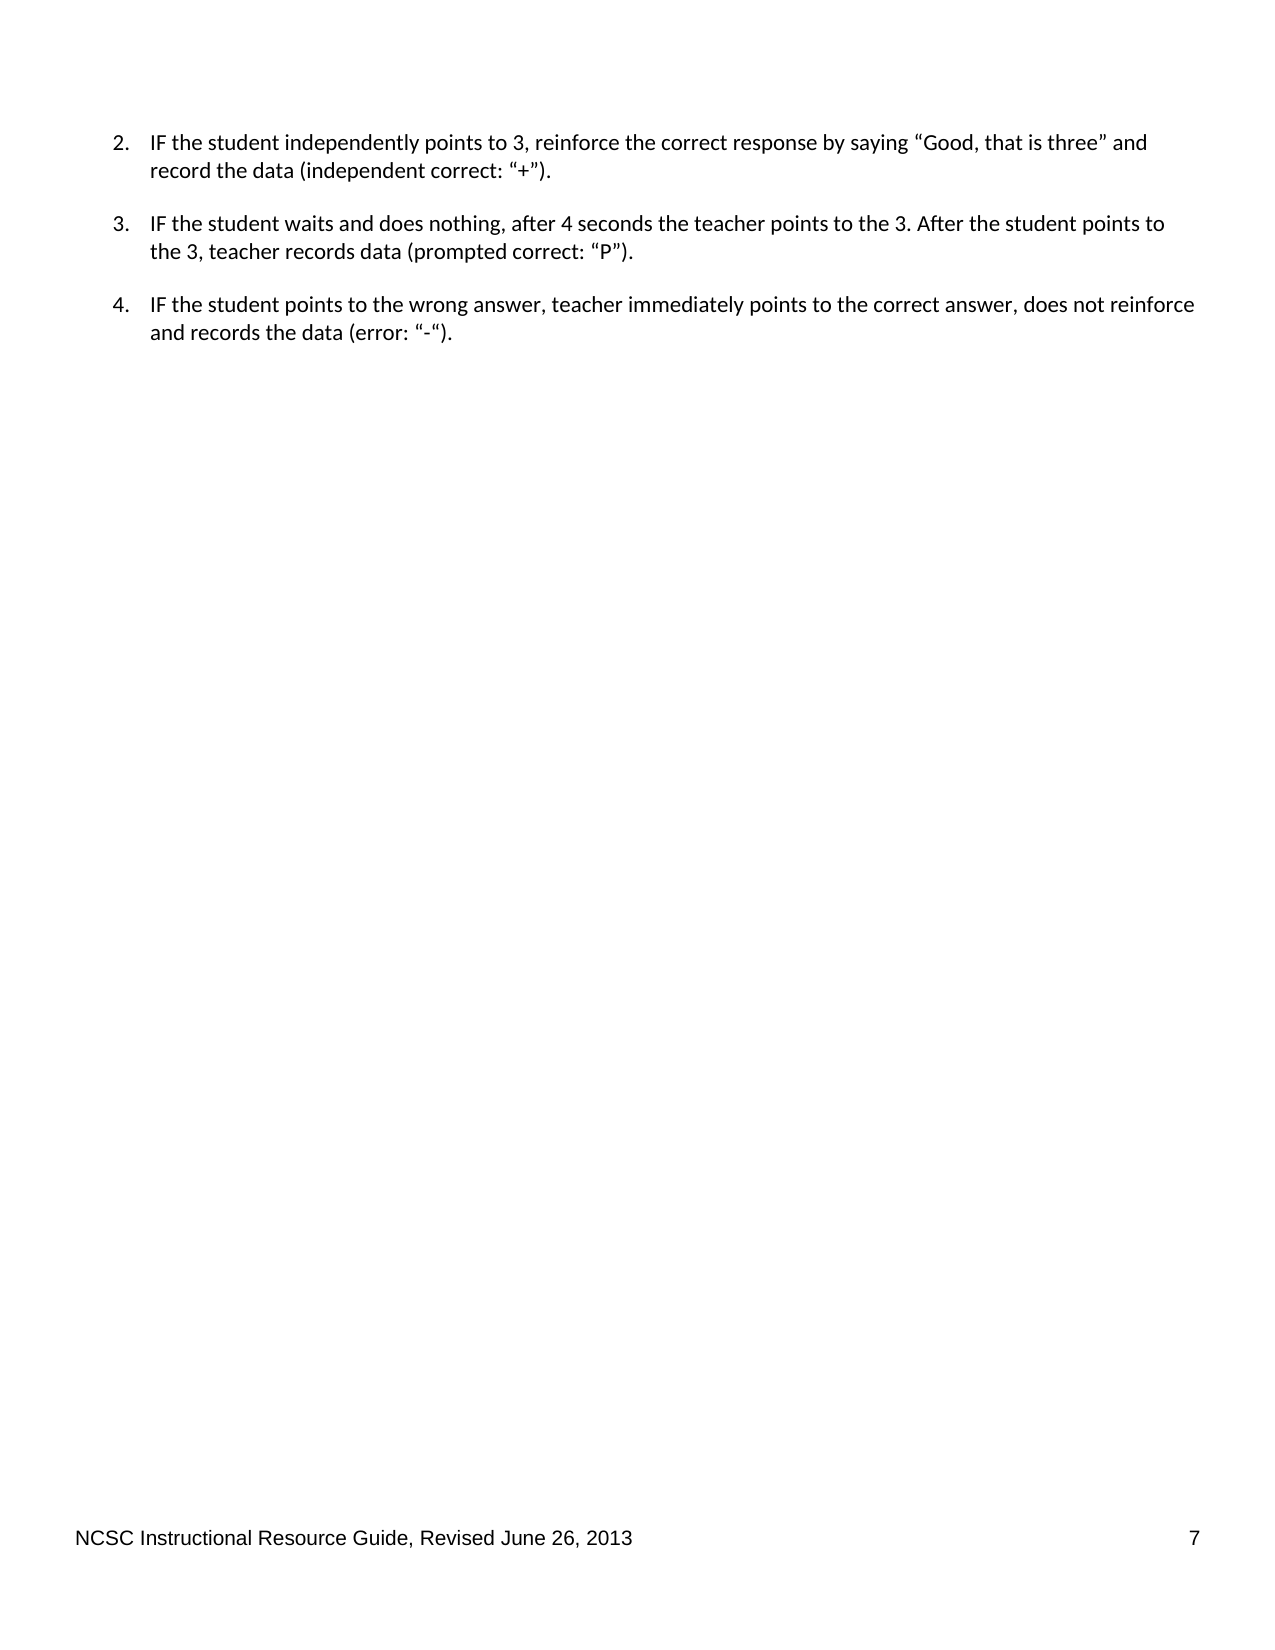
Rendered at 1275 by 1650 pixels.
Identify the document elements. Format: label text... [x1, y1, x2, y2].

list IF the student independently points to 3, reinforce the correct response by saying “Good, that is three” and record the data (independent correct: “+”). [112, 128, 1200, 184]
list IF the student waits and does nothing, after 4 seconds the teacher points to the 3. After the student points to the 3, teacher records data (prompted correct: “P”). [112, 209, 1200, 265]
list IF the student points to the wrong answer, teacher immediately points to the correct answer, does not reinforce and records the data (error: “-“). [112, 290, 1200, 346]
